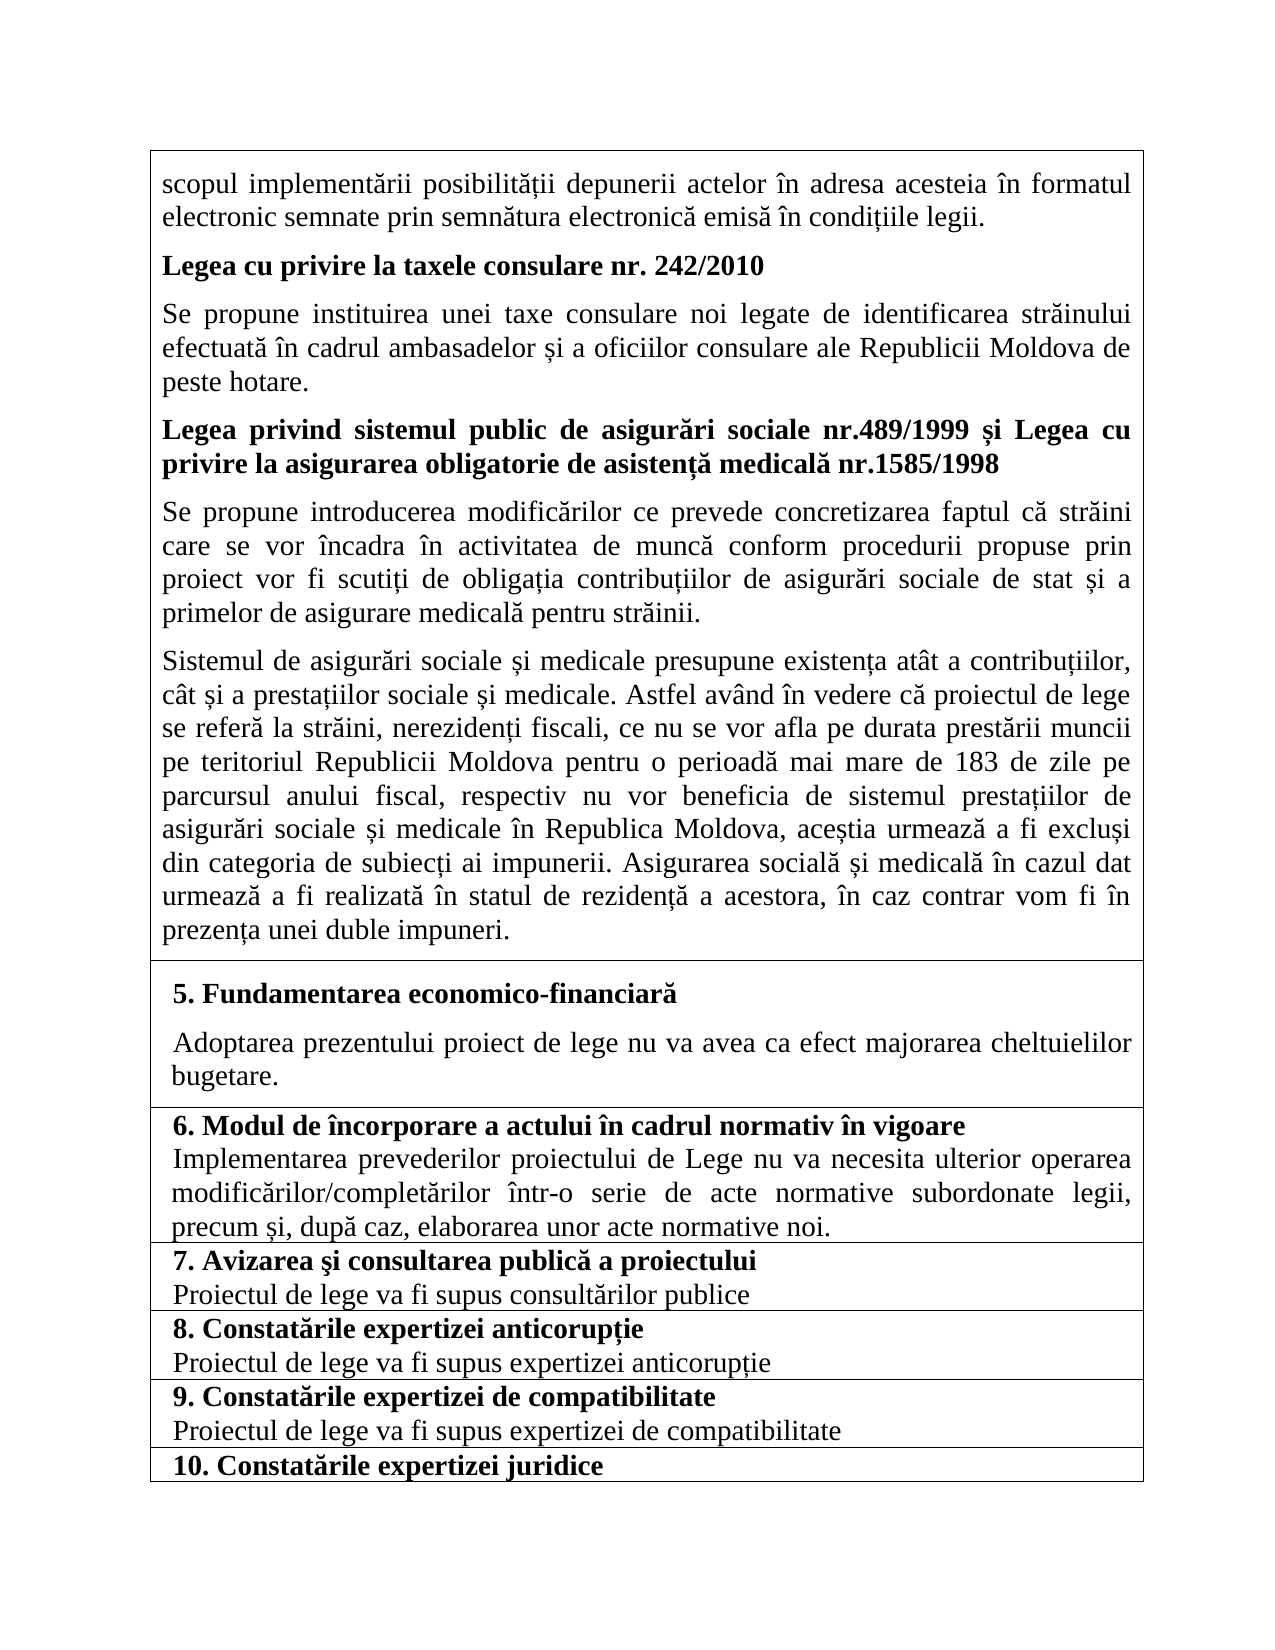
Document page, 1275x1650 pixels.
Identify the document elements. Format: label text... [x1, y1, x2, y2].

table_cell 6. Modul de încorporare a actului în cadrul normativ în vigoare Implementarea prevederilor proiectului de Lege nu va necesita ulterior operarea modificărilor/completărilor într-o serie de acte normative subordonate legii, precum și, după caz, elaborarea unor acte normative noi. [151, 1108, 1143, 1242]
table_cell 5. Fundamentarea economico-financiară Adoptarea prezentului proiect de lege nu va avea ca efect majorarea cheltuielilor bugetare. [151, 961, 1143, 1107]
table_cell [151, 151, 1143, 960]
table_cell 8. Constatările expertizei anticorupție Proiectul de lege va fi supus expertizei anticorupție [151, 1311, 1143, 1378]
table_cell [151, 1448, 1143, 1481]
table_cell 9. Constatările expertizei de compatibilitate Proiectul de lege va fi supus expertizei de compatibilitate [151, 1380, 1143, 1447]
table_cell 7. Avizarea şi consultarea publică a proiectului Proiectul de lege va fi supus consultărilor publice [151, 1243, 1143, 1310]
